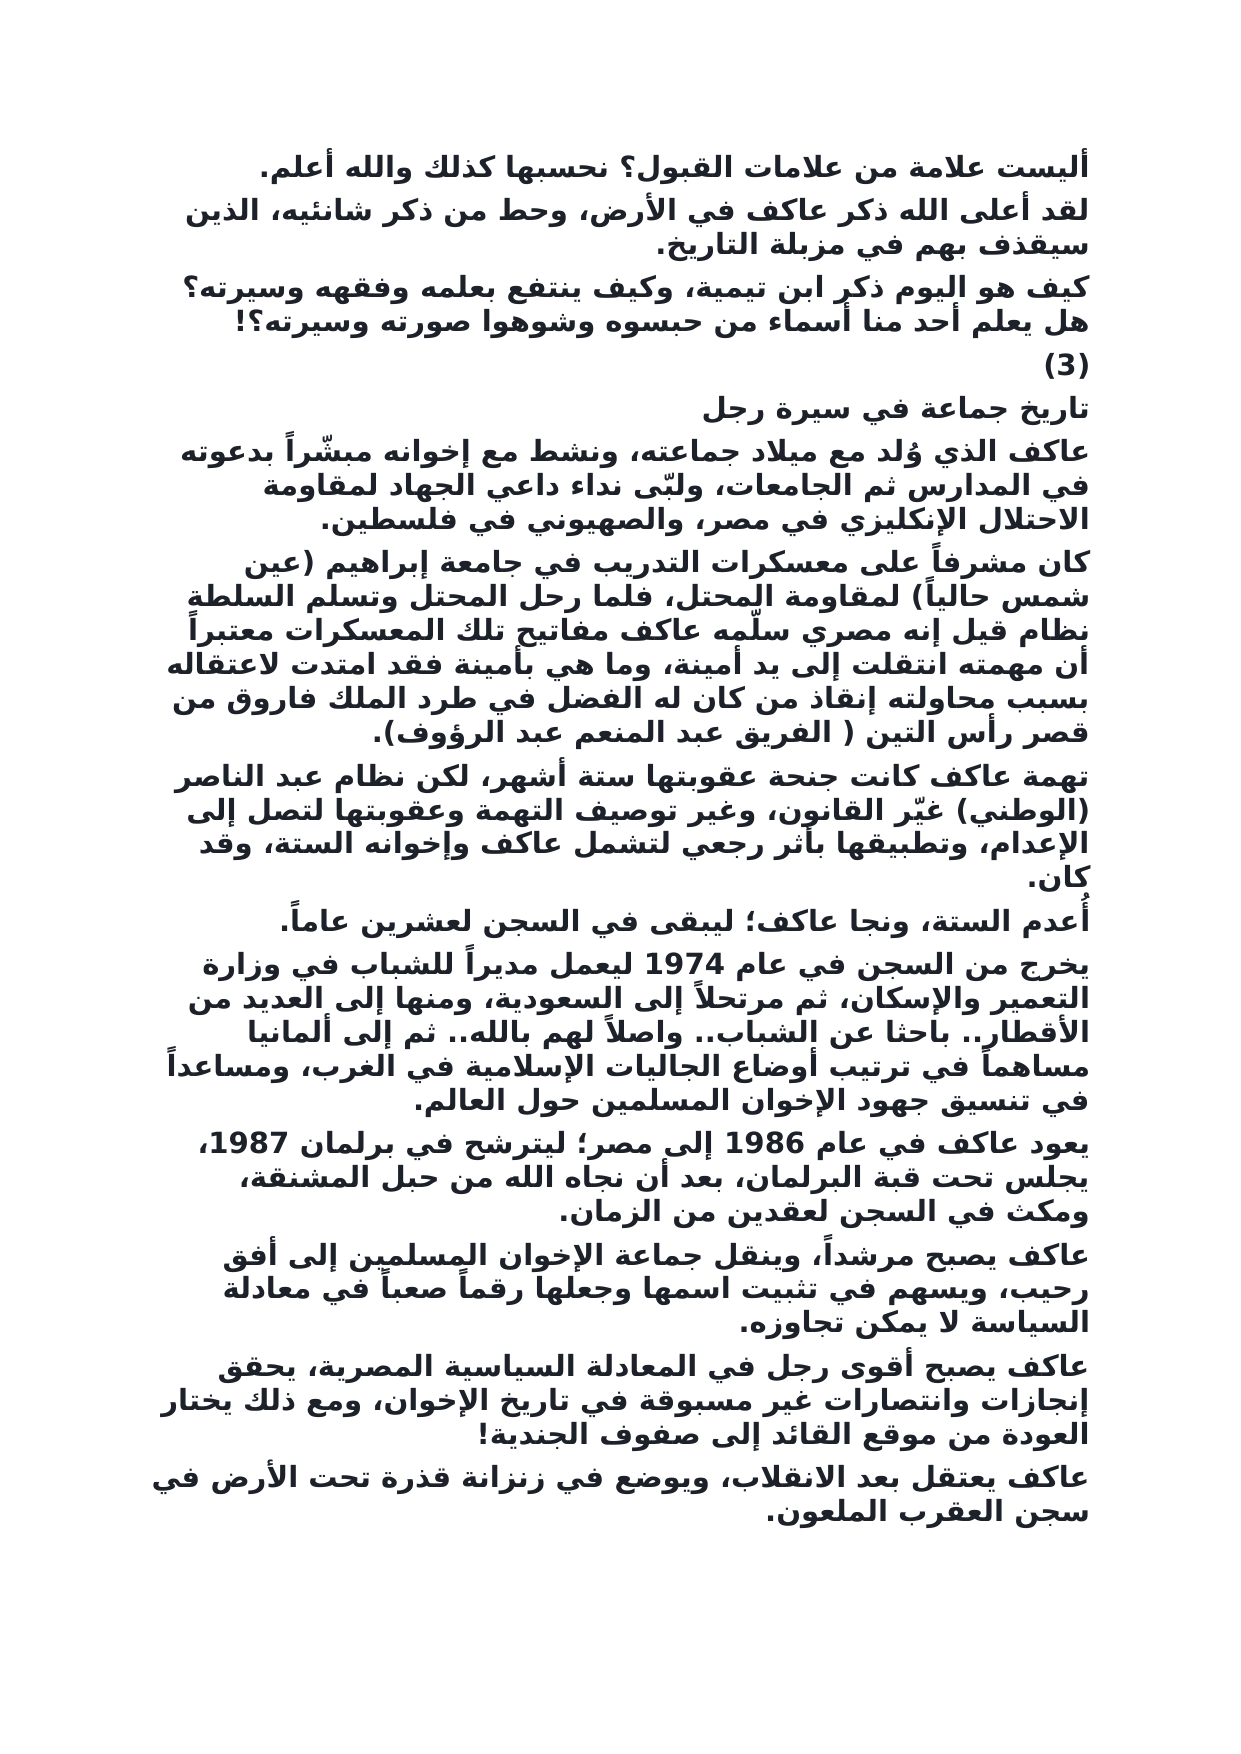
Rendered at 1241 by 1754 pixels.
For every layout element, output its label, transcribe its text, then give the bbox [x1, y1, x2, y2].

text عاكف يصبح مرشداً، وينقل جماعة الإخوان المسلمين إلى أفق رحيب، ويسهم في تثبيت اسمها وجعلها رقماً صعباً في معادلة السياسة لا يمكن تجاوزه. [150, 1238, 1090, 1340]
text كان مشرفاً على معسكرات التدريب في جامعة إبراهيم (عين شمس حالياً) لمقاومة المحتل، فلما رحل المحتل وتسلم السلطة نظام قيل إنه مصري سلّمه عاكف مفاتيح تلك المعسكرات معتبراً أن مهمته انتقلت إلى يد أمينة، وما هي بأمينة فقد امتدت لاعتقاله بسبب محاولته إنقاذ من كان له الفضل في طرد الملك فاروق من قصر رأس التين ( الفريق عبد المنعم عبد الرؤوف). [150, 546, 1090, 749]
text (3) [150, 348, 1090, 382]
text أُعدم الستة، ونجا عاكف؛ ليبقى في السجن لعشرين عاماً. [150, 904, 1090, 938]
text عاكف يصبح أقوى رجل في المعادلة السياسية المصرية، يحقق إنجازات وانتصارات غير مسبوقة في تاريخ الإخوان، ومع ذلك يختار العودة من موقع القائد إلى صفوف الجندية! [150, 1349, 1090, 1451]
text يعود عاكف في عام 1986 إلى مصر؛ ليترشح في برلمان 1987، يجلس تحت قبة البرلمان، بعد أن نجاه الله من حبل المشنقة، ومكث في السجن لعقدين من الزمان. [150, 1127, 1090, 1228]
text عاكف الذي وُلد مع ميلاد جماعته، ونشط مع إخوانه مبشّراً بدعوته في المدارس ثم الجامعات، ولبّى نداء داعي الجهاد لمقاومة الاحتلال الإنكليزي في مصر، والصهيوني في فلسطين. [150, 434, 1090, 536]
text تاريخ جماعة في سيرة رجل [150, 391, 1090, 425]
text أليست علامة من علامات القبول؟ نحسبها كذلك والله أعلم. [150, 150, 1090, 184]
text لقد أعلى الله ذكر عاكف في الأرض، وحط من ذكر شانئيه، الذين سيقذف بهم في مزبلة التاريخ. [150, 193, 1090, 261]
text عاكف يعتقل بعد الانقلاب، ويوضع في زنزانة قذرة تحت الأرض في سجن العقرب الملعون. [150, 1460, 1090, 1528]
text كيف هو اليوم ذكر ابن تيمية، وكيف ينتفع بعلمه وفقهه وسيرته؟ هل يعلم أحد منا أسماء من حبسوه وشوهوا صورته وسيرته؟! [150, 271, 1090, 338]
text تهمة عاكف كانت جنحة عقوبتها ستة أشهر، لكن نظام عبد الناصر (الوطني) غيّر القانون، وغير توصيف التهمة وعقوبتها لتصل إلى الإعدام، وتطبيقها بأثر رجعي لتشمل عاكف وإخوانه الستة، وقد كان. [150, 759, 1090, 895]
text يخرج من السجن في عام 1974 ليعمل مديراً للشباب في وزارة التعمير والإسكان، ثم مرتحلاً إلى السعودية، ومنها إلى العديد من الأقطار.. باحثا عن الشباب.. واصلاً لهم بالله.. ثم إلى ألمانيا مساهماً في ترتيب أوضاع الجاليات الإسلامية في الغرب، ومساعداً في تنسيق جهود الإخوان المسلمين حول العالم. [150, 947, 1090, 1117]
